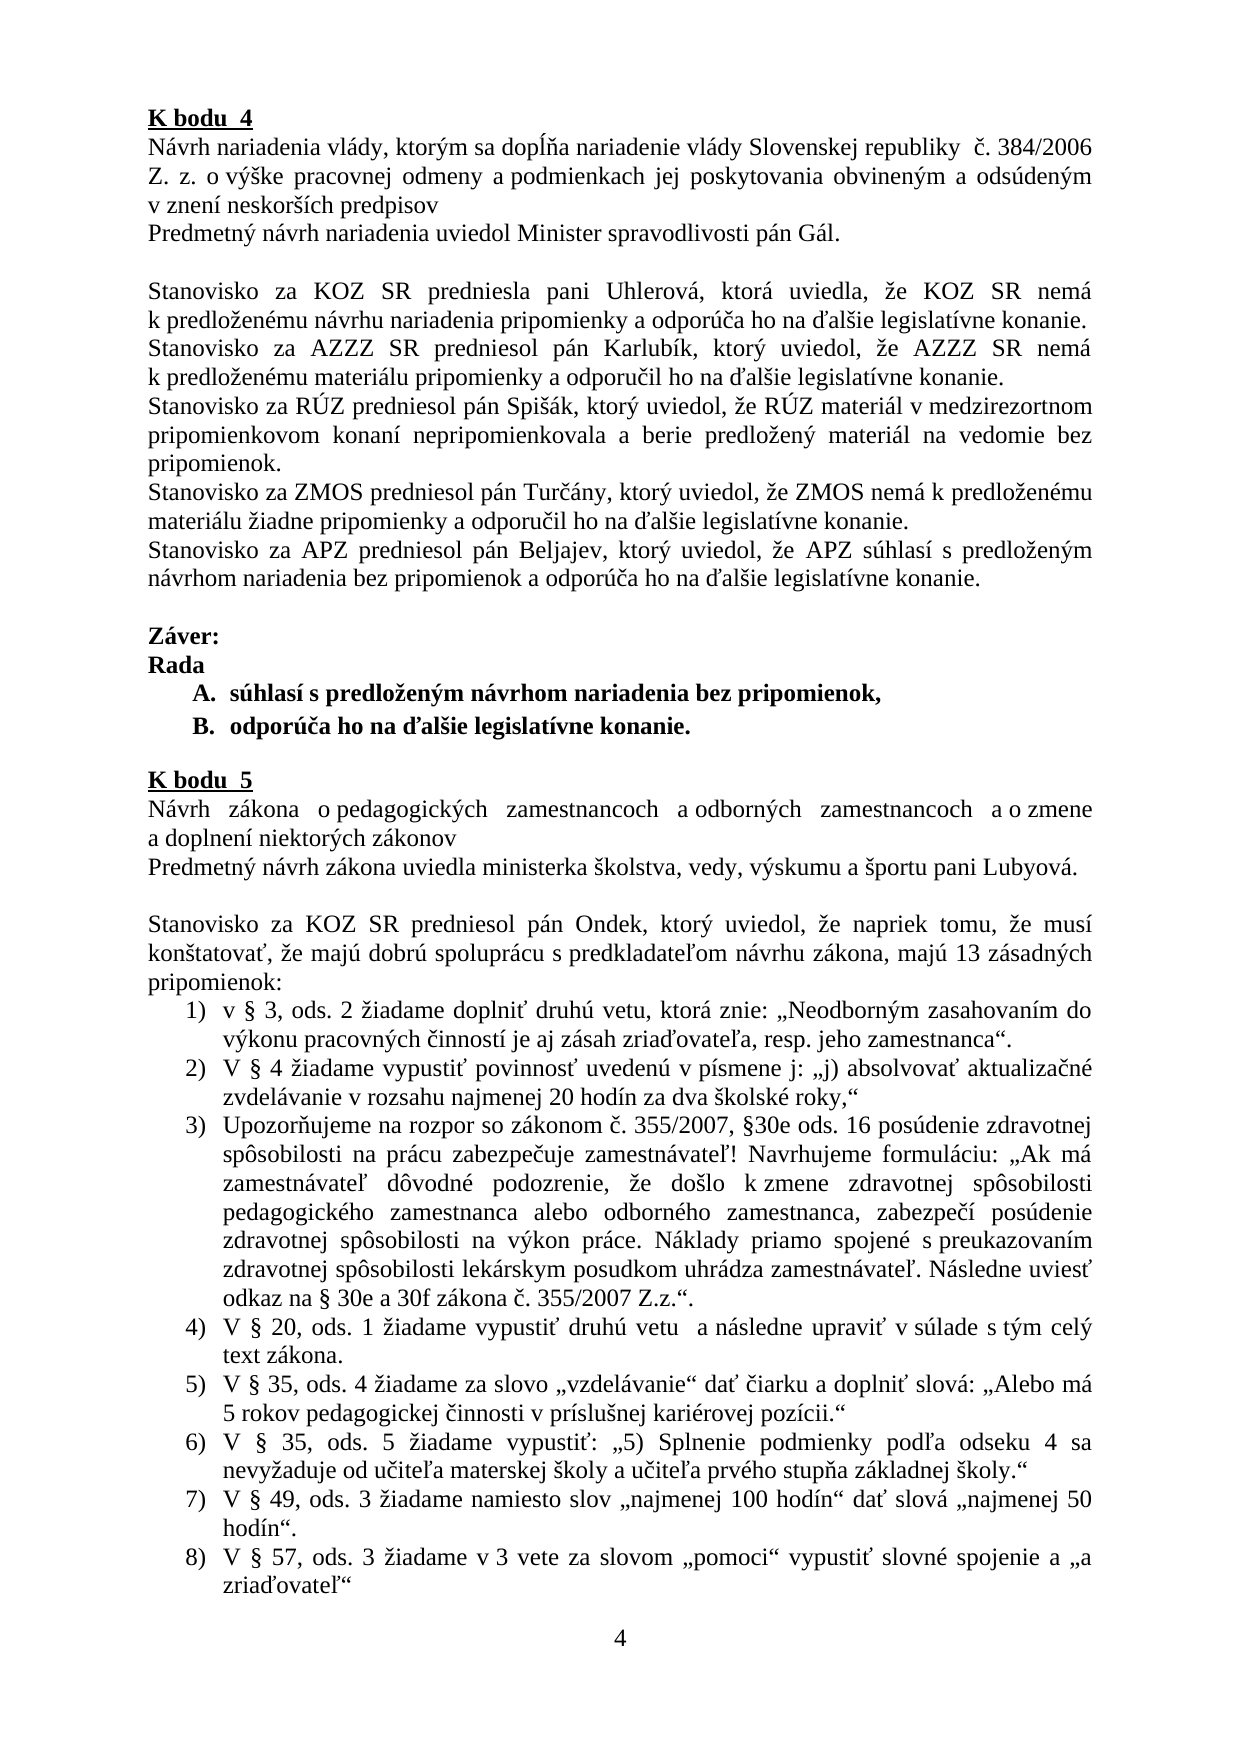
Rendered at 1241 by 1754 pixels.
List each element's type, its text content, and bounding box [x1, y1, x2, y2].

list V § 49, ods. 3 žiadame namiesto slov „najmenej 100 hodín“ dať slová „najmenej 50 hodín“. [185, 1484, 1093, 1542]
text Rada [148, 650, 1093, 678]
list V § 57, ods. 3 žiadame v 3 vete za slovom „pomoci“ vypustiť slovné spojenie a „a zriaďovateľ“ [185, 1542, 1093, 1599]
text K bodu 4 [148, 103, 1093, 132]
text Záver: [148, 621, 1093, 650]
text Stanovisko za KOZ SR predniesol pán Ondek, ktorý uviedol, že napriek tomu, že musí konštatovať, že majú dobrú spoluprácu s predkladateľom návrhu zákona, majú 13 zásadných pripomienok: [148, 909, 1093, 995]
text Stanovisko za AZZZ SR predniesol pán Karlubík, ktorý uviedol, že AZZZ SR nemá k predloženému materiálu pripomienky a odporučil ho na ďalšie legislatívne konanie. [148, 333, 1093, 391]
text Návrh zákona o pedagogických zamestnancoch a odborných zamestnancoch a o zmene a doplnení niektorých zákonov [148, 794, 1093, 852]
text Stanovisko za APZ predniesol pán Beljajev, ktorý uviedol, že APZ súhlasí s predloženým návrhom nariadenia bez pripomienok a odporúča ho na ďalšie legislatívne konanie. [148, 535, 1093, 592]
list odporúča ho na ďalšie legislatívne konanie. [192, 711, 1093, 740]
text Predmetný návrh nariadenia uviedol Minister spravodlivosti pán Gál. [148, 218, 1093, 247]
text K bodu 5 [148, 765, 1093, 794]
text Návrh nariadenia vlády, ktorým sa dopĺňa nariadenie vlády Slovenskej republiky č. 384/2006 Z. z. o výške pracovnej odmeny a podmienkach jej poskytovania obvineným a odsúdeným v znení neskorších predpisov [148, 132, 1093, 218]
list súhlasí s predloženým návrhom nariadenia bez pripomienok, [192, 678, 1093, 707]
list V § 4 žiadame vypustiť povinnosť uvedenú v písmene j: „j) absolvovať aktualizačné zvdelávanie v rozsahu najmenej 20 hodín za dva školské roky,“ [185, 1053, 1093, 1110]
list V § 20, ods. 1 žiadame vypustiť druhú vetu a následne upraviť v súlade s tým celý text zákona. [185, 1312, 1093, 1369]
text Stanovisko za KOZ SR predniesla pani Uhlerová, ktorá uviedla, že KOZ SR nemá k predloženému návrhu nariadenia pripomienky a odporúča ho na ďalšie legislatívne konanie. [148, 276, 1093, 333]
text Predmetný návrh zákona uviedla ministerka školstva, vedy, výskumu a športu pani Lubyová. [148, 852, 1093, 880]
list Upozorňujeme na rozpor so zákonom č. 355/2007, §30e ods. 16 posúdenie zdravotnej spôsobilosti na prácu zabezpečuje zamestnávateľ! Navrhujeme formuláciu: „Ak má zamestnávateľ dôvodné podozrenie, že došlo k zmene zdravotnej spôsobilosti pedagogického zamestnanca alebo odborného zamestnanca, zabezpečí posúdenie zdravotnej spôsobilosti na výkon práce. Náklady priamo spojené s preukazovaním zdravotnej spôsobilosti lekárskym posudkom uhrádza zamestnávateľ. Následne uviesť odkaz na § 30e a 30f zákona č. 355/2007 Z.z.“. [185, 1110, 1093, 1312]
text Stanovisko za ZMOS predniesol pán Turčány, ktorý uviedol, že ZMOS nemá k predloženému materiálu žiadne pripomienky a odporučil ho na ďalšie legislatívne konanie. [148, 477, 1093, 535]
list V § 35, ods. 5 žiadame vypustiť: „5) Splnenie podmienky podľa odseku 4 sa nevyžaduje od učiteľa materskej školy a učiteľa prvého stupňa základnej školy.“ [185, 1427, 1093, 1484]
list V § 35, ods. 4 žiadame za slovo „vzdelávanie“ dať čiarku a doplniť slová: „Alebo má 5 rokov pedagogickej činnosti v príslušnej kariérovej pozícii.“ [185, 1369, 1093, 1427]
list v § 3, ods. 2 žiadame doplniť druhú vetu, ktorá znie: „Neodborným zasahovaním do výkonu pracovných činností je aj zásah zriaďovateľa, resp. jeho zamestnanca“. [185, 995, 1093, 1053]
